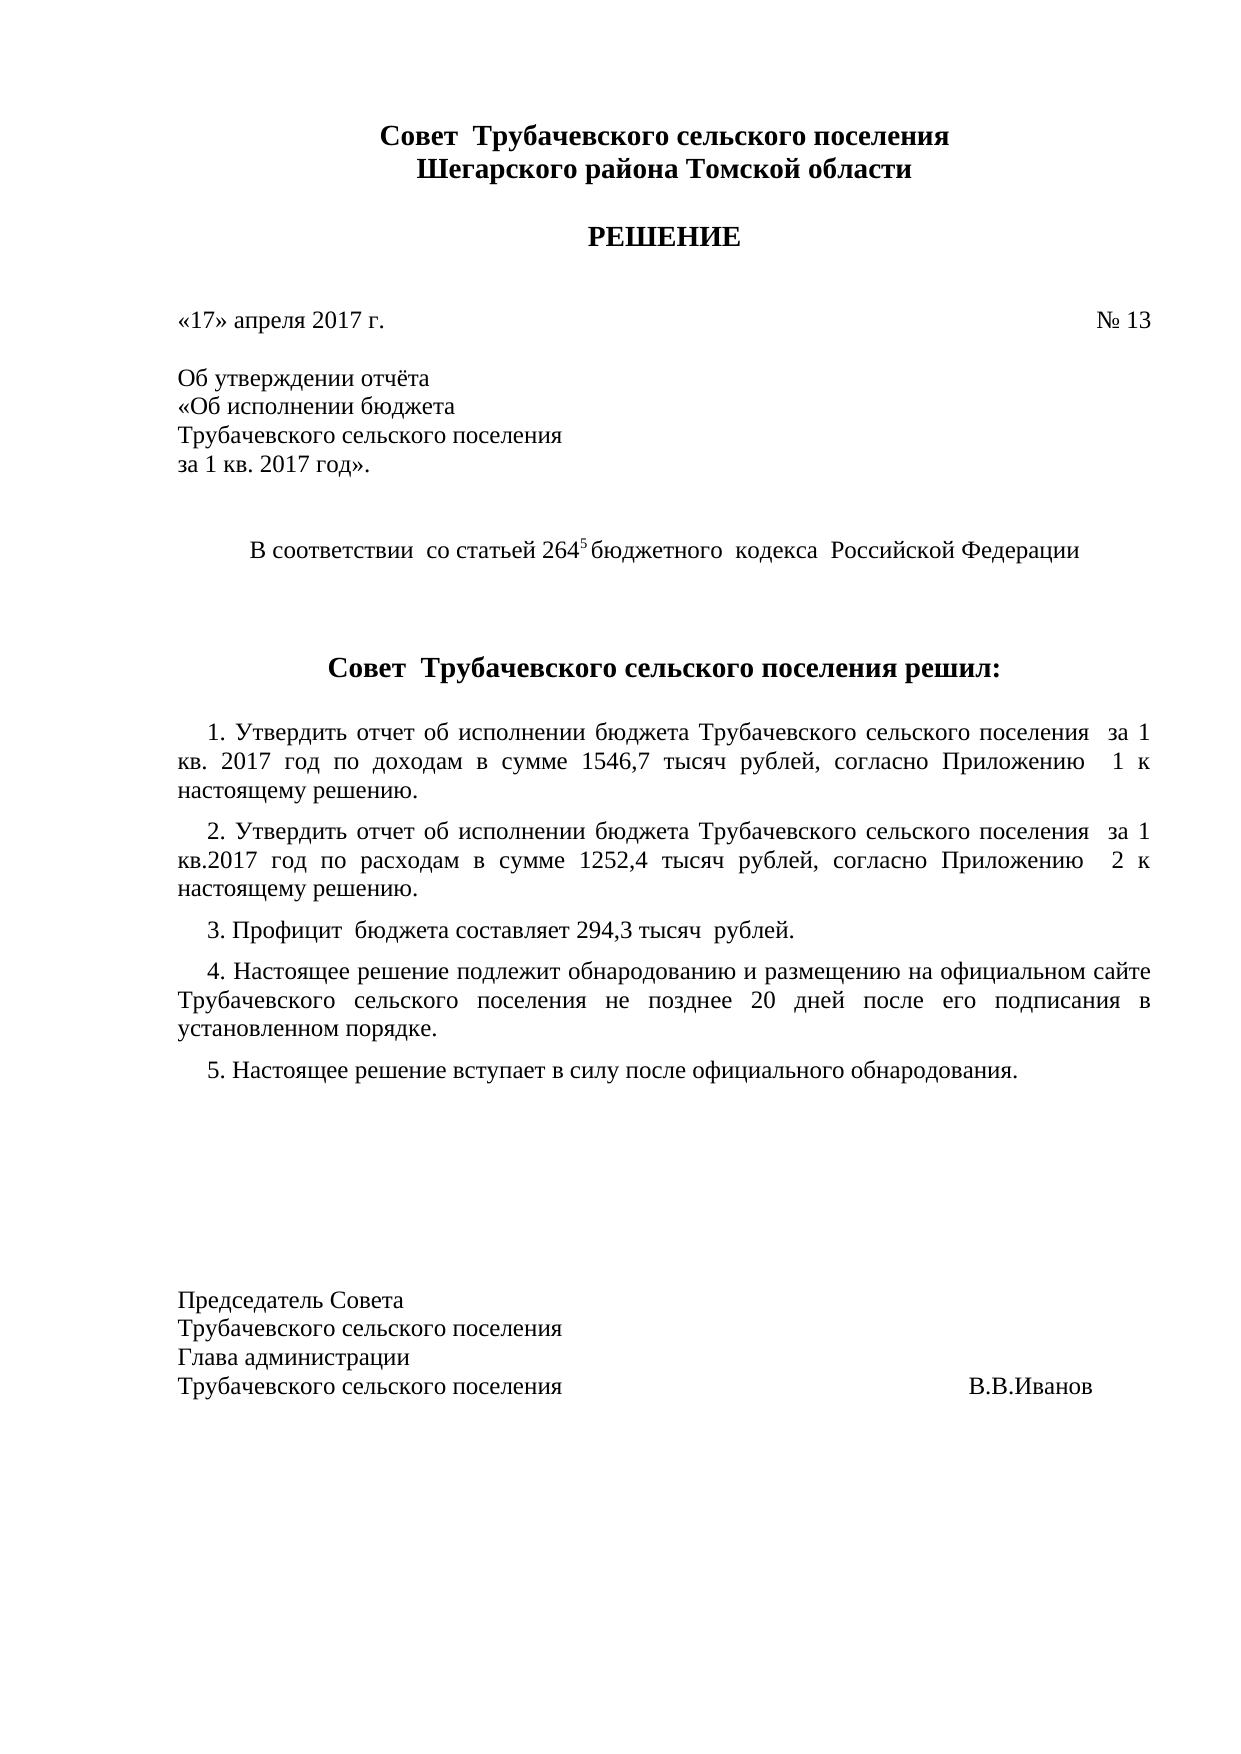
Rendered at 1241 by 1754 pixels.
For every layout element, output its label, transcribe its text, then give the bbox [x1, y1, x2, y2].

text «Об исполнении бюджета [177, 391, 1152, 420]
text Трубачевского сельского поселения [177, 420, 1152, 449]
text «17» апреля 2017 г. № 13 [177, 305, 1152, 334]
text 1. Утвердить отчет об исполнении бюджета Трубачевского сельского поселения за 1 кв. 2017 год по доходам в сумме 1546,7 тысяч рублей, согласно Приложению 1 к настоящему решению. [177, 717, 1152, 803]
text 2. Утвердить отчет об исполнении бюджета Трубачевского сельского поселения за 1 кв.2017 год по расходам в сумме 1252,4 тысяч рублей, согласно Приложению 2 к настоящему решению. [177, 816, 1152, 902]
text 3. Профицит бюджета составляет 294,3 тысяч рублей. [177, 915, 1152, 943]
text за 1 кв. 2017 год». [177, 449, 1152, 478]
text РЕШЕНИЕ [177, 219, 1152, 252]
text 5. Настоящее решение вступает в силу после официального обнародования. [177, 1055, 1152, 1083]
text В соответствии со статьей 2645 бюджетного кодекса Российской Федерации [177, 535, 1152, 564]
subtitle Шегарского района Томской области [177, 152, 1152, 185]
text Председатель Совета [177, 1285, 1152, 1313]
subtitle Совет Трубачевского сельского поселения решил: [177, 650, 1152, 684]
subtitle Совет Трубачевского сельского поселения [177, 118, 1152, 152]
text 4. Настоящее решение подлежит обнародованию и размещению на официальном сайте Трубачевского сельского поселения не позднее 20 дней после его подписания в установленном порядке. [177, 956, 1152, 1042]
text Трубачевского сельского поселения [177, 1313, 1152, 1342]
text Глава администрации [177, 1342, 1152, 1371]
text Об утверждении отчёта [177, 363, 1152, 391]
text Трубачевского сельского поселения В.В.Иванов [177, 1371, 1152, 1400]
